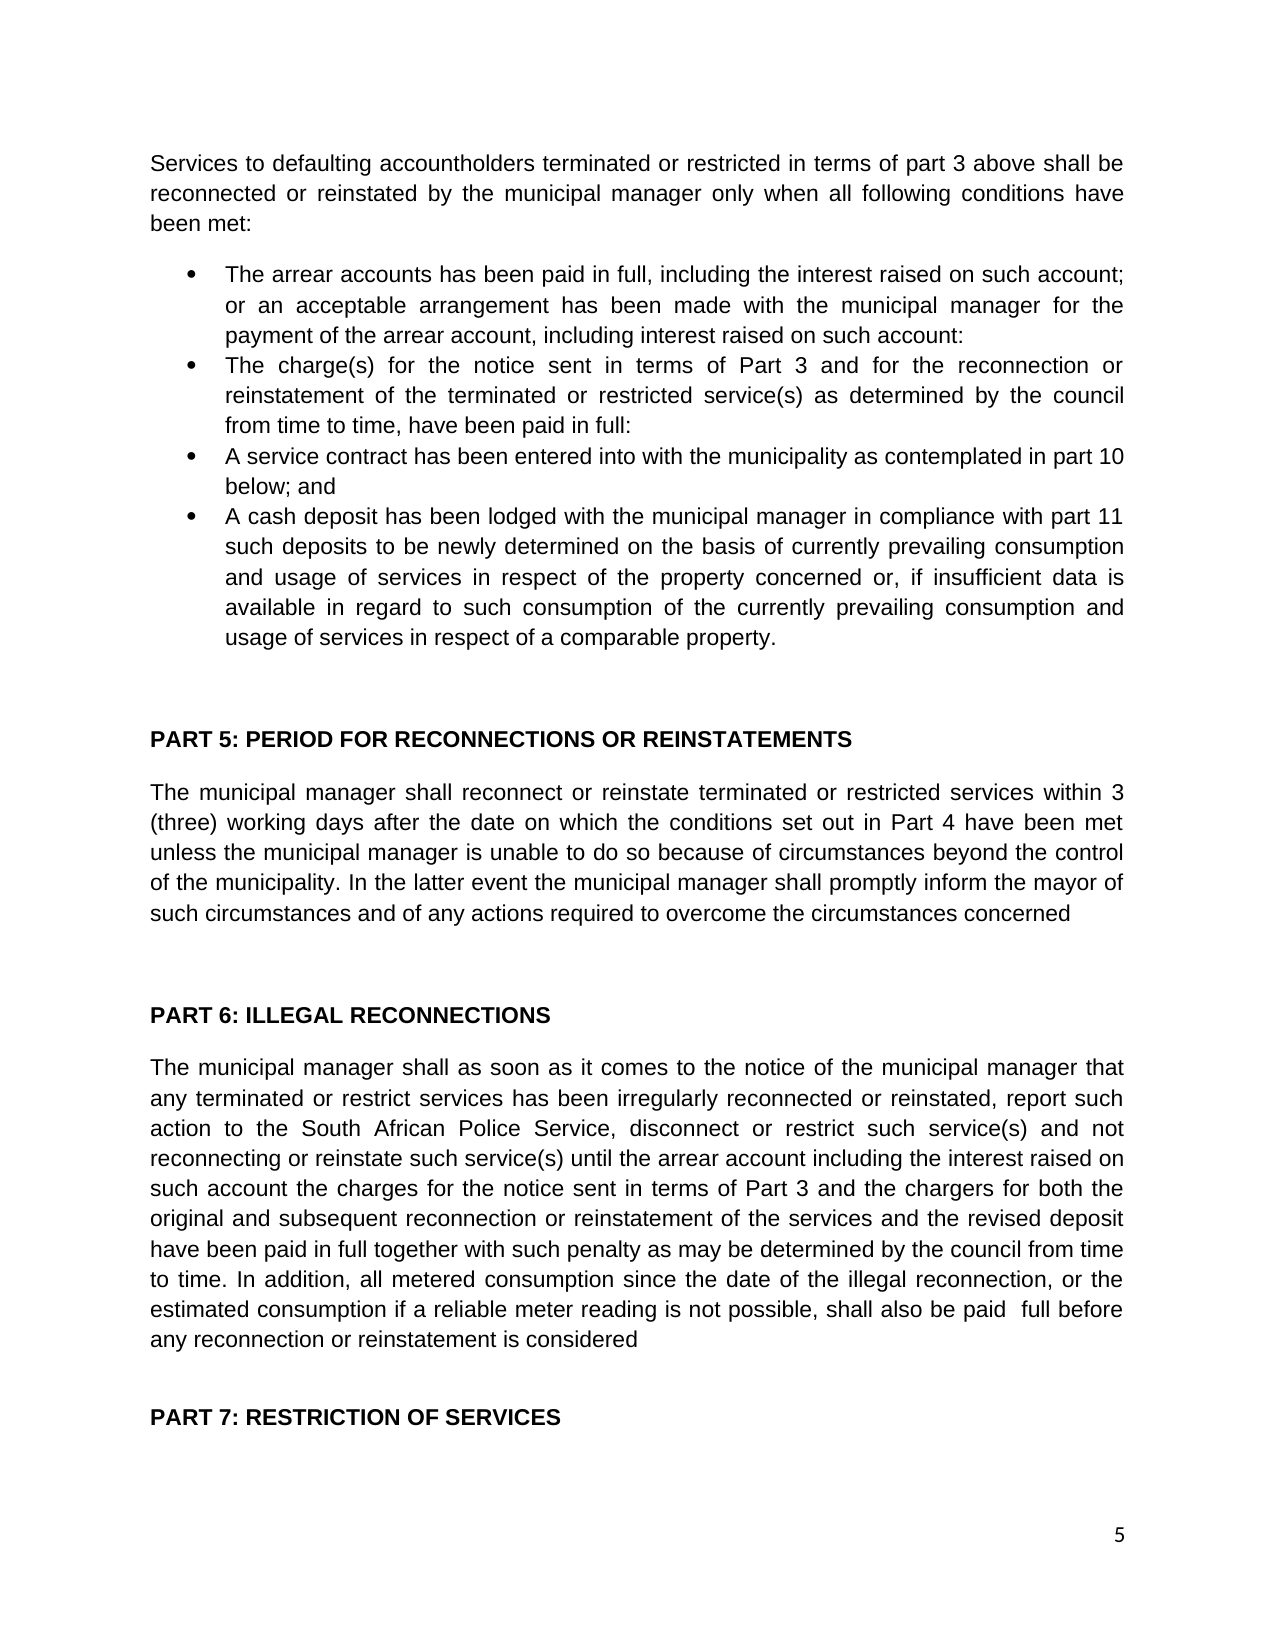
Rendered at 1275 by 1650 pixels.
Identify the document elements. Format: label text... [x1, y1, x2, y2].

list A service contract has been entered into with the municipality as contemplated in part 10 below; and [187, 443, 1125, 499]
text PART 5: PERIOD FOR RECONNECTIONS OR REINSTATEMENTS [150, 726, 1125, 752]
text PART 6: ILLEGAL RECONNECTIONS [150, 1002, 1125, 1028]
list The arrear accounts has been paid in full, including the interest raised on such account; or an acceptable arrangement has been made with the municipal manager for the payment of the arrear account, including interest raised on such account: [187, 261, 1125, 348]
text Services to defaulting accountholders terminated or restricted in terms of part 3 above shall be reconnected or reinstated by the municipal manager only when all following conditions have been met: [150, 150, 1125, 237]
list A cash deposit has been lodged with the municipal manager in compliance with part 11 such deposits to be newly determined on the basis of currently prevailing consumption and usage of services in respect of the property concerned or, if insufficient data is available in regard to such consumption of the currently prevailing consumption and usage of services in respect of a comparable property. [187, 503, 1125, 650]
text The municipal manager shall reconnect or reinstate terminated or restricted services within 3 (three) working days after the date on which the conditions set out in Part 4 have been met unless the municipal manager is unable to do so because of circumstances beyond the control of the municipality. In the latter event the municipal manager shall promptly inform the mayor of such circumstances and of any actions required to overcome the circumstances concerned [150, 779, 1125, 926]
text The municipal manager shall as soon as it comes to the notice of the municipal manager that any terminated or restrict services has been irregularly reconnected or reinstated, report such action to the South African Police Service, disconnect or restrict such service(s) and not reconnecting or reinstate such service(s) until the arrear account including the interest raised on such account the charges for the notice sent in terms of Part 3 and the chargers for both the original and subsequent reconnection or reinstatement of the services and the revised deposit have been paid in full together with such penalty as may be determined by the council from time to time. In addition, all metered consumption since the date of the illegal reconnection, or the estimated consumption if a reliable meter reading is not possible, shall also be paid full before any reconnection or reinstatement is considered [150, 1054, 1125, 1353]
text PART 7: RESTRICTION OF SERVICES [150, 1404, 1125, 1430]
list The charge(s) for the notice sent in terms of Part 3 and for the reconnection or reinstatement of the terminated or restricted service(s) as determined by the council from time to time, have been paid in full: [187, 352, 1125, 439]
